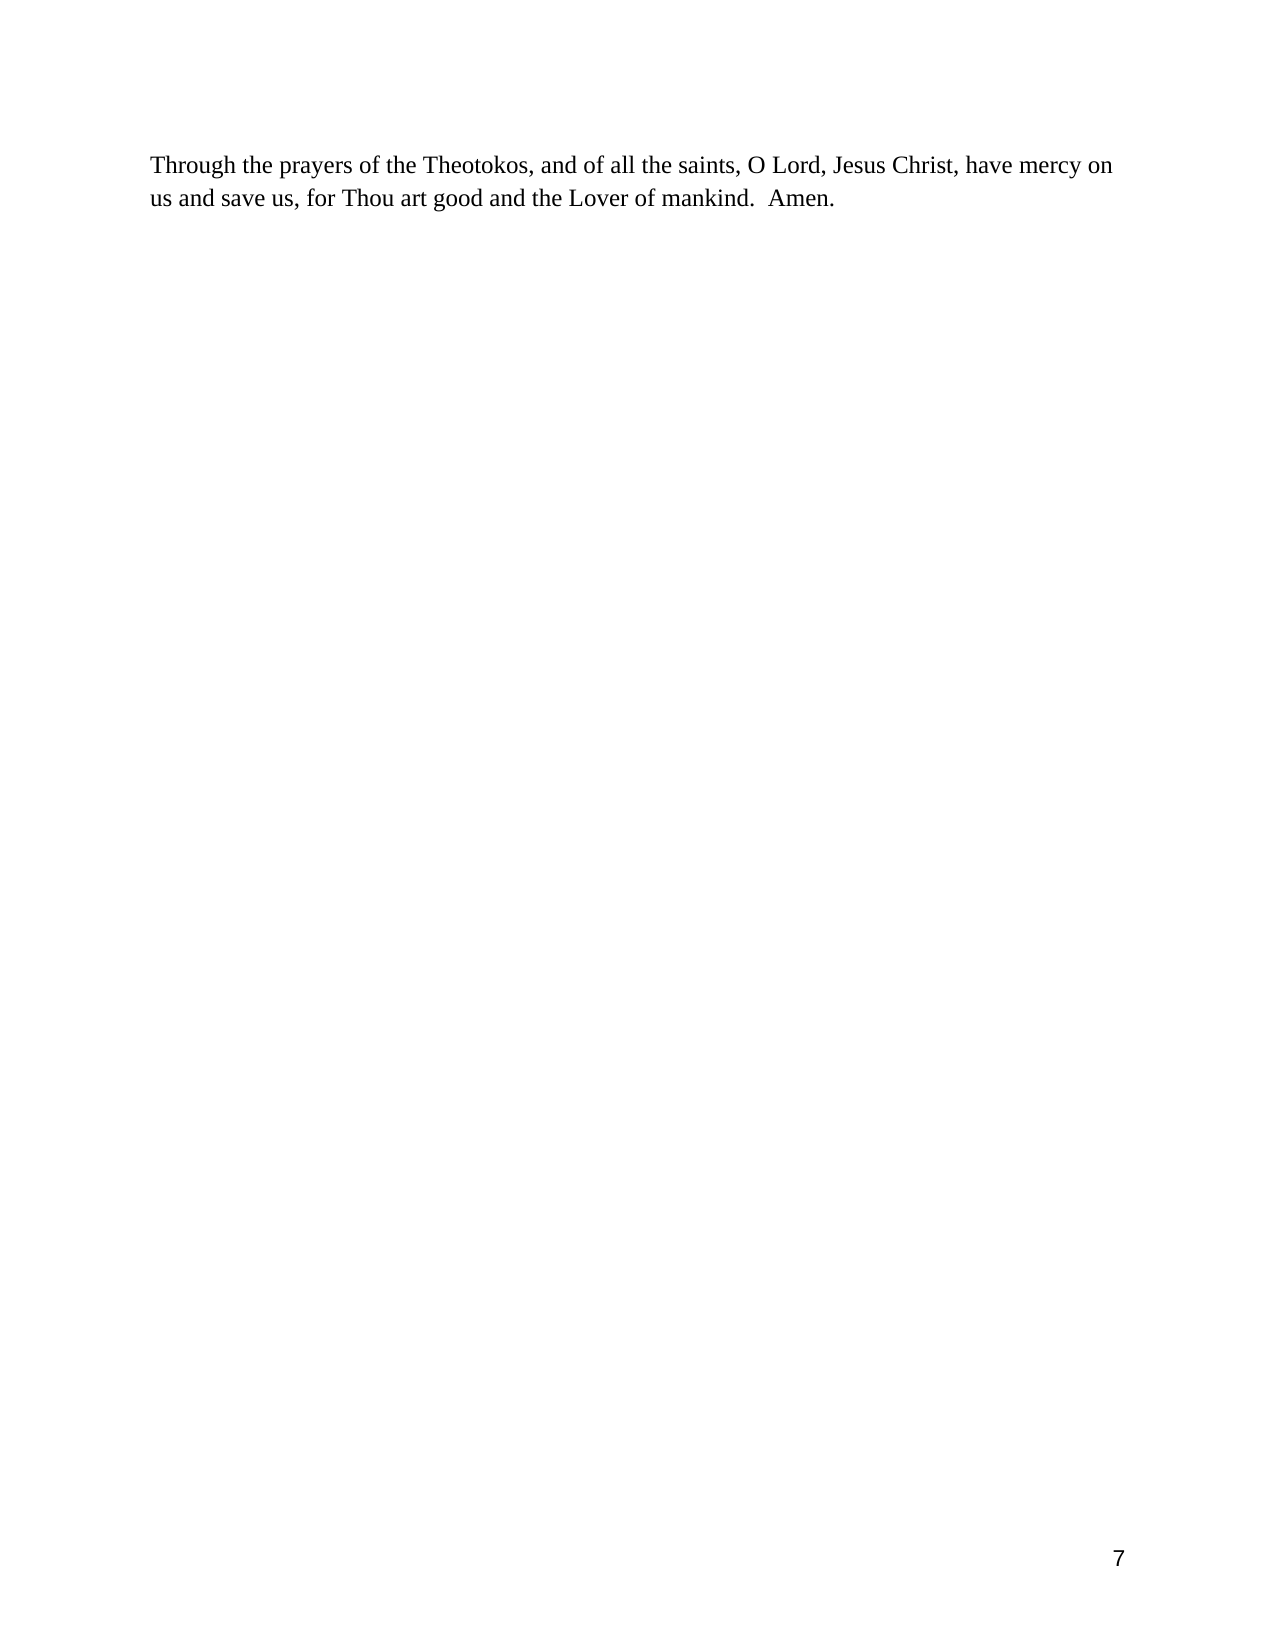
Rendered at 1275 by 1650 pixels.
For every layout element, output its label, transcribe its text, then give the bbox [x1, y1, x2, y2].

text Through the prayers of the Theotokos, and of all the saints, O Lord, Jesus Christ, have mercy on us and save us, for Thou art good and the Lover of mankind. Amen. [150, 150, 1125, 212]
